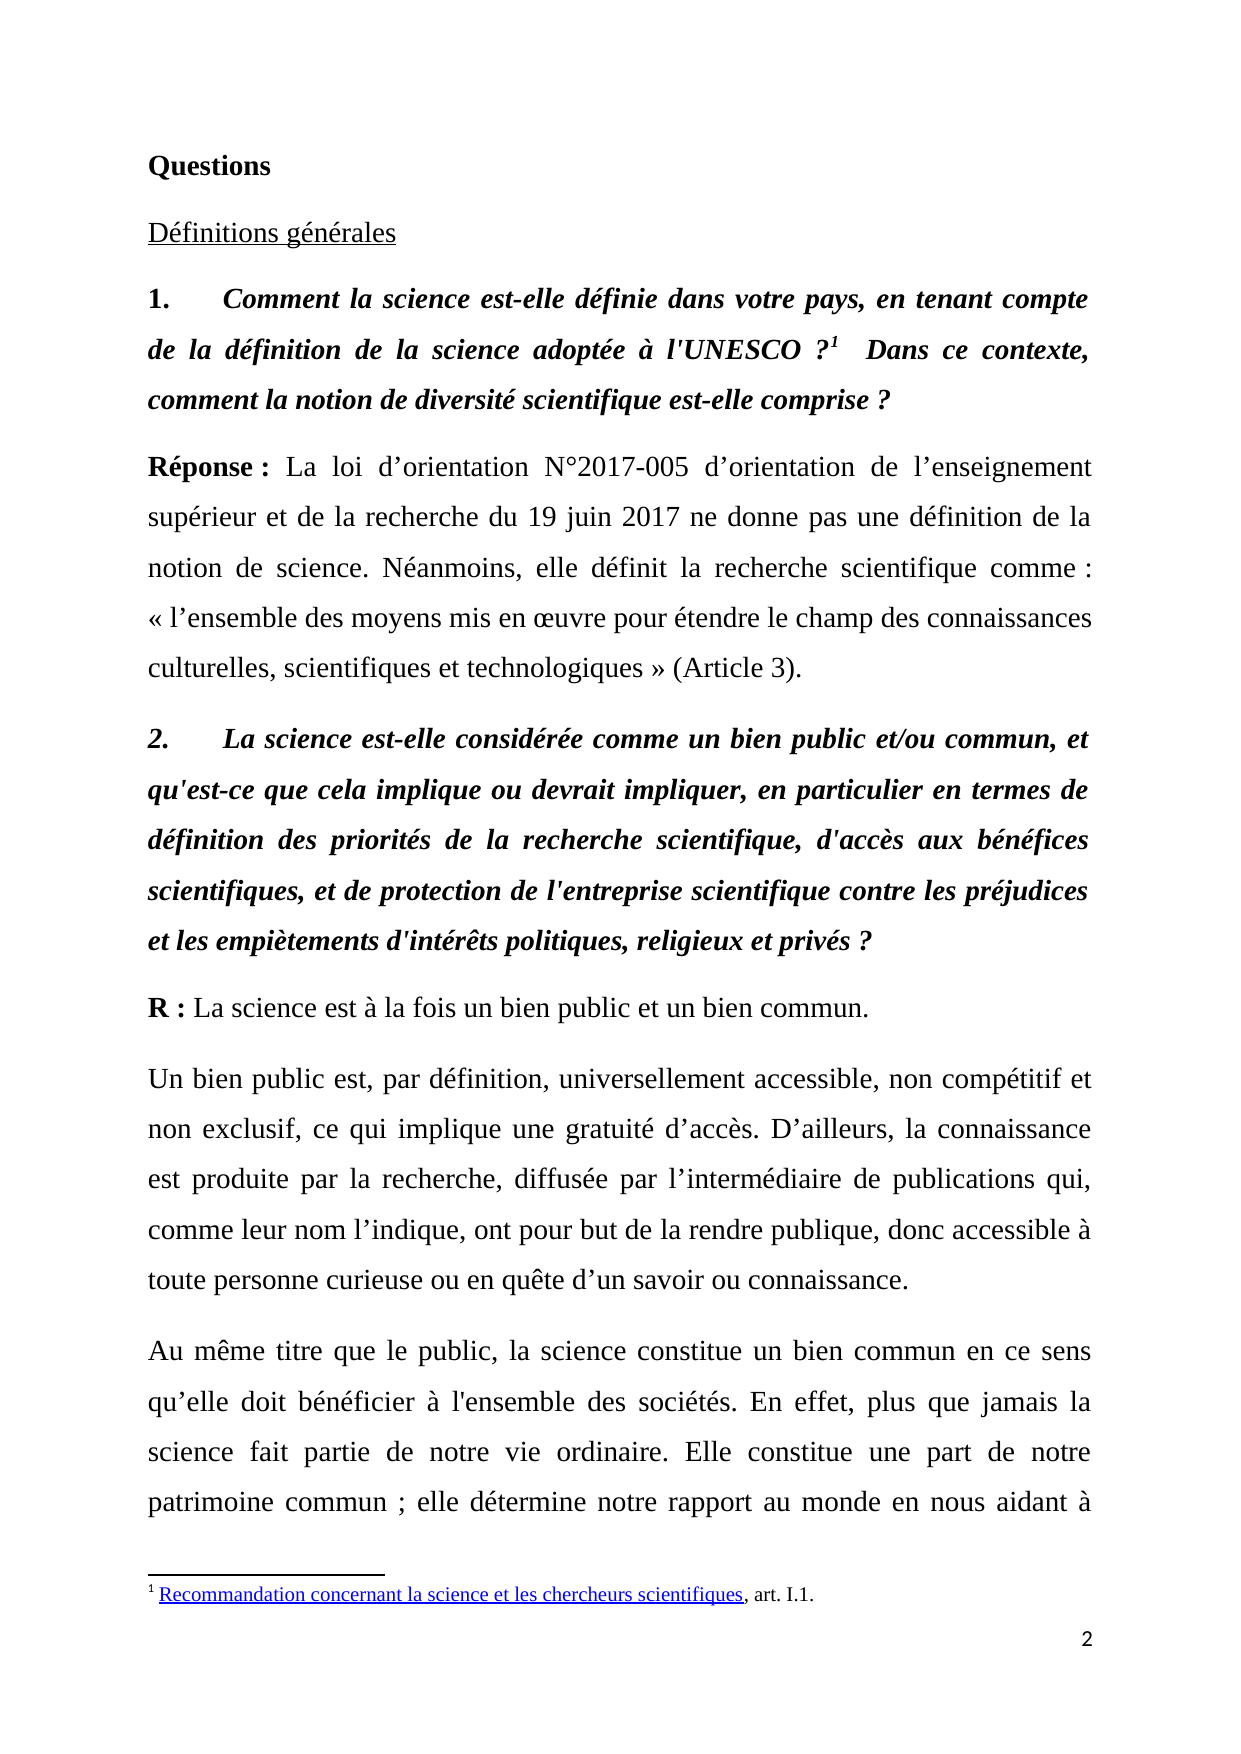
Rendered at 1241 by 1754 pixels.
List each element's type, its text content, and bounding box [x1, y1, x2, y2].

text R : La science est à la fois un bien public et un bien commun. [148, 990, 1092, 1023]
text Questions [148, 148, 1092, 181]
text Définitions générales [148, 215, 1092, 248]
text 1. Comment la science est-elle définie dans votre pays, en tenant compte de la définition de la science adoptée à l'UNESCO ? Dans ce contexte, comment la notion de diversité scientifique est-elle comprise ? [148, 282, 1092, 416]
text Réponse : La loi d’orientation N°2017-005 d’orientation de l’enseignement supérieur et de la recherche du 19 juin 2017 ne donne pas une définition de la notion de science. Néanmoins, elle définit la recherche scientifique comme : « l’ensemble des moyens mis en œuvre pour étendre le champ des connaissances culturelles, scientifiques et technologiques » (Article 3). [148, 449, 1092, 684]
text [148, 1333, 1092, 1518]
text 2. La science est-elle considérée comme un bien public et/ou commun, et qu'est-ce que cela implique ou devrait impliquer, en particulier en termes de définition des priorités de la recherche scientifique, d'accès aux bénéfices scientifiques, et de protection de l'entreprise scientifique contre les préjudices et les empiètements d'intérêts politiques, religieux et privés ? [148, 722, 1092, 956]
text Un bien public est, par définition, universellement accessible, non compétitif et non exclusif, ce qui implique une gratuité d’accès. D’ailleurs, la connaissance est produite par la recherche, diffusée par l’intermédiaire de publications qui, comme leur nom l’indique, ont pour but de la rendre publique, donc accessible à toute personne curieuse ou en quête d’un savoir ou connaissance. [148, 1061, 1092, 1296]
